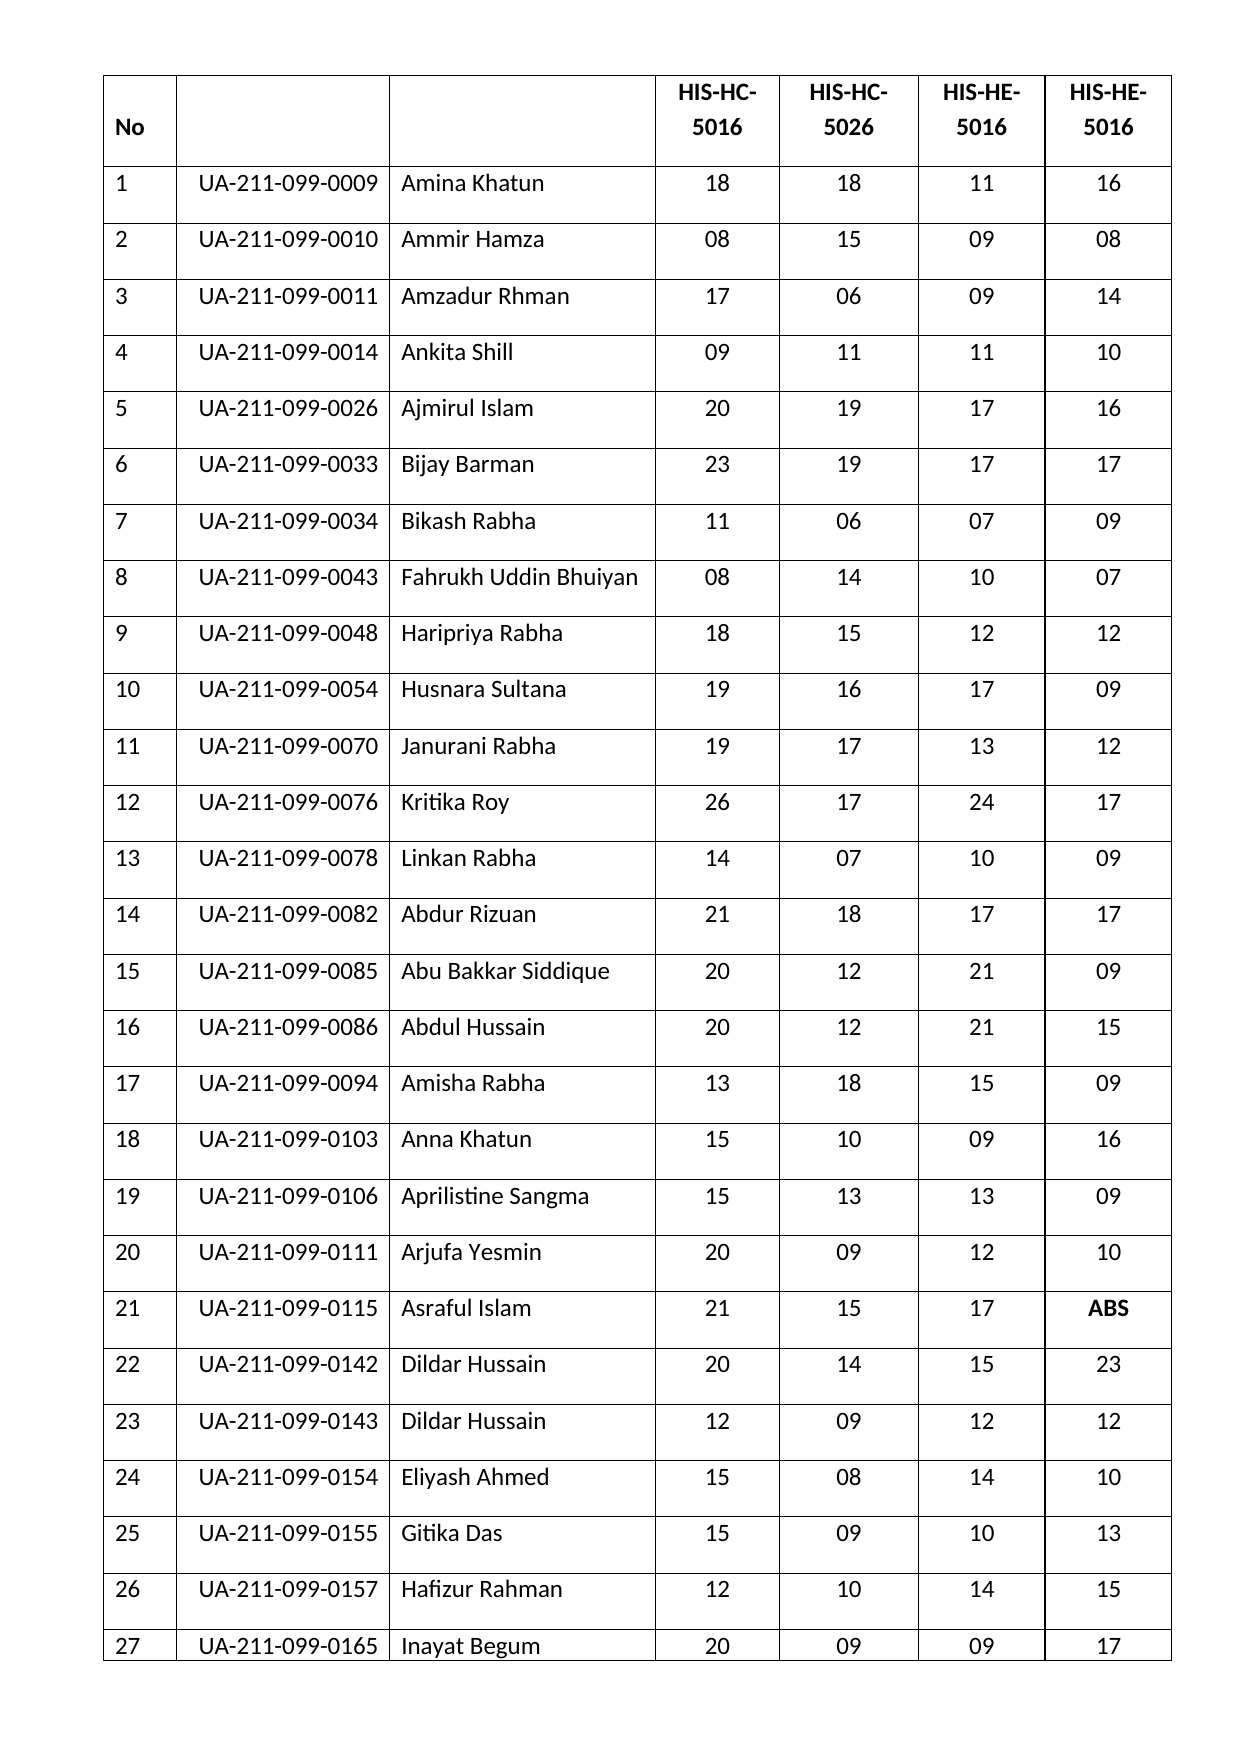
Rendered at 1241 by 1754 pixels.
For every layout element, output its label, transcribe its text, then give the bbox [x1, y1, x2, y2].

table_cell Bikash Rabha [390, 505, 655, 560]
table_cell 5 [104, 392, 176, 447]
table_cell UA-211-099-0165 [177, 1630, 389, 1660]
table_cell 14 [780, 561, 918, 616]
table_cell 11 [919, 167, 1044, 222]
table_cell 6 [104, 449, 176, 504]
table_cell 15 [656, 1180, 779, 1235]
table_cell 17 [919, 899, 1044, 954]
table_cell Kritika Roy [390, 786, 655, 841]
table_cell 18 [104, 1124, 176, 1179]
table_cell Sl No [104, 76, 176, 166]
table_cell 12 [1046, 730, 1171, 785]
table_cell Ajmirul Islam [390, 392, 655, 447]
table_cell 10 [780, 1574, 918, 1629]
table_cell 07 [780, 842, 918, 897]
table_cell UA-211-099-0111 [177, 1236, 389, 1291]
table_cell 09 [780, 1236, 918, 1291]
table_cell 10 [104, 674, 176, 729]
table_cell UA-211-099-0142 [177, 1349, 389, 1404]
table_cell Gitika Das [390, 1517, 655, 1572]
table_cell 09 [919, 224, 1044, 279]
table_cell 15 [1046, 1011, 1171, 1066]
table_cell HIS-HE-5016 [919, 76, 1044, 166]
table_cell UA-211-099-0115 [177, 1292, 389, 1347]
table_cell 20 [656, 1630, 779, 1660]
table_cell 17 [1046, 1630, 1171, 1660]
table_cell 06 [780, 280, 918, 335]
table_cell 12 [1046, 1405, 1171, 1460]
table_cell 2 [104, 224, 176, 279]
table_cell UA-211-099-0043 [177, 561, 389, 616]
table_cell Aprilistine Sangma [390, 1180, 655, 1235]
table_cell UA-211-099-0010 [177, 224, 389, 279]
table_cell UA-211-099-0085 [177, 955, 389, 1010]
table_cell 17 [780, 786, 918, 841]
table_cell UA-211-099-0070 [177, 730, 389, 785]
table_cell Inayat Begum [390, 1630, 655, 1660]
table_cell 12 [780, 955, 918, 1010]
table_cell UA-211-099-0086 [177, 1011, 389, 1066]
table_cell UA-211-099-0076 [177, 786, 389, 841]
table_cell 26 [656, 786, 779, 841]
table_cell 8 [104, 561, 176, 616]
table_cell 09 [780, 1630, 918, 1660]
table_cell 20 [656, 392, 779, 447]
table_cell 12 [1046, 617, 1171, 672]
table_cell Roll No [177, 76, 389, 166]
table_cell 08 [1046, 224, 1171, 279]
table_cell 23 [1046, 1349, 1171, 1404]
table_cell 13 [656, 1067, 779, 1122]
table_cell UA-211-099-0106 [177, 1180, 389, 1235]
table_cell 13 [780, 1180, 918, 1235]
table_cell 14 [1046, 280, 1171, 335]
table_cell 10 [780, 1124, 918, 1179]
table_cell 17 [780, 730, 918, 785]
table_cell 09 [1046, 955, 1171, 1010]
table_cell 14 [656, 842, 779, 897]
table_cell Haripriya Rabha [390, 617, 655, 672]
table_cell UA-211-099-0103 [177, 1124, 389, 1179]
table_cell 21 [656, 1292, 779, 1347]
table_cell 07 [1046, 561, 1171, 616]
table_cell 17 [656, 280, 779, 335]
table_cell 15 [780, 617, 918, 672]
table_cell 20 [656, 1011, 779, 1066]
table_cell 11 [780, 336, 918, 391]
table_cell 17 [919, 449, 1044, 504]
table_cell 25 [104, 1517, 176, 1572]
table_cell HIS-HC-5016 [656, 76, 779, 166]
table_cell 15 [656, 1517, 779, 1572]
table_cell 17 [919, 392, 1044, 447]
table_cell 06 [780, 505, 918, 560]
table_cell 10 [919, 842, 1044, 897]
table_cell 09 [656, 336, 779, 391]
table_cell 11 [919, 336, 1044, 391]
table_cell 19 [780, 449, 918, 504]
table_cell 1 [104, 167, 176, 222]
table_cell HIS-HE-5016 [1046, 76, 1171, 166]
table_cell Anna Khatun [390, 1124, 655, 1179]
table_cell 19 [780, 392, 918, 447]
table_cell 11 [656, 505, 779, 560]
table_cell Amzadur Rhman [390, 280, 655, 335]
table_cell Husnara Sultana [390, 674, 655, 729]
table_cell 22 [104, 1349, 176, 1404]
table_cell 24 [104, 1461, 176, 1516]
table_cell 09 [1046, 674, 1171, 729]
table_cell UA-211-099-0082 [177, 899, 389, 954]
table_cell 19 [656, 730, 779, 785]
table_cell 12 [656, 1405, 779, 1460]
table_cell Amisha Rabha [390, 1067, 655, 1122]
table_cell 17 [1046, 449, 1171, 504]
table_cell 12 [780, 1011, 918, 1066]
table_cell Linkan Rabha [390, 842, 655, 897]
table_cell 16 [1046, 1124, 1171, 1179]
table_cell UA-211-099-0157 [177, 1574, 389, 1629]
table_cell 18 [780, 899, 918, 954]
table_cell Fahrukh Uddin Bhuiyan [390, 561, 655, 616]
table_cell 12 [919, 617, 1044, 672]
table_cell 14 [780, 1349, 918, 1404]
table_cell 18 [656, 167, 779, 222]
table_cell 16 [1046, 167, 1171, 222]
table_cell 9 [104, 617, 176, 672]
table_cell 20 [656, 955, 779, 1010]
table_cell 12 [104, 786, 176, 841]
table_cell 17 [919, 1292, 1044, 1347]
table_cell Bijay Barman [390, 449, 655, 504]
table_cell 10 [919, 561, 1044, 616]
table_cell 09 [780, 1517, 918, 1572]
table_cell 15 [656, 1461, 779, 1516]
table_cell 27 [104, 1630, 176, 1660]
table_cell 09 [1046, 1180, 1171, 1235]
table_cell ABS [1046, 1292, 1171, 1347]
table_cell Asraful Islam [390, 1292, 655, 1347]
table_cell 15 [104, 955, 176, 1010]
table_cell 10 [1046, 1461, 1171, 1516]
table_cell 08 [656, 224, 779, 279]
table_cell Hafizur Rahman [390, 1574, 655, 1629]
table_cell 17 [104, 1067, 176, 1122]
table_cell 16 [104, 1011, 176, 1066]
table_cell 09 [1046, 505, 1171, 560]
table_cell 26 [104, 1574, 176, 1629]
table_cell 15 [780, 224, 918, 279]
table_cell UA-211-099-0078 [177, 842, 389, 897]
table_cell UA-211-099-0014 [177, 336, 389, 391]
table_cell 18 [780, 167, 918, 222]
table_cell 16 [780, 674, 918, 729]
table_cell 08 [656, 561, 779, 616]
table_cell 12 [919, 1405, 1044, 1460]
table_cell 09 [919, 280, 1044, 335]
table_cell Ankita Shill [390, 336, 655, 391]
table_cell Name [390, 76, 655, 166]
table_cell 13 [919, 730, 1044, 785]
table_cell 16 [1046, 392, 1171, 447]
table_cell Janurani Rabha [390, 730, 655, 785]
table_cell 12 [919, 1236, 1044, 1291]
table_cell Abdur Rizuan [390, 899, 655, 954]
table_cell UA-211-099-0011 [177, 280, 389, 335]
table_cell UA-211-099-0009 [177, 167, 389, 222]
table_cell 21 [919, 955, 1044, 1010]
table_cell 13 [919, 1180, 1044, 1235]
table_cell Dildar Hussain [390, 1405, 655, 1460]
table_cell 21 [656, 899, 779, 954]
table_cell 13 [104, 842, 176, 897]
table_cell 21 [919, 1011, 1044, 1066]
table_cell UA-211-099-0054 [177, 674, 389, 729]
table_cell 17 [919, 674, 1044, 729]
table_cell 14 [919, 1574, 1044, 1629]
table_cell UA-211-099-0143 [177, 1405, 389, 1460]
table_cell Abdul Hussain [390, 1011, 655, 1066]
table_cell 14 [919, 1461, 1044, 1516]
table_cell HIS-HC-5026 [780, 76, 918, 166]
table_cell 10 [919, 1517, 1044, 1572]
table_cell 07 [919, 505, 1044, 560]
table_cell 10 [1046, 336, 1171, 391]
table_cell 18 [656, 617, 779, 672]
table_cell UA-211-099-0155 [177, 1517, 389, 1572]
table_cell 09 [780, 1405, 918, 1460]
table_cell 15 [656, 1124, 779, 1179]
table_cell 20 [656, 1236, 779, 1291]
table_cell 23 [656, 449, 779, 504]
table_cell Eliyash Ahmed [390, 1461, 655, 1516]
table_cell 4 [104, 336, 176, 391]
table_cell 15 [919, 1349, 1044, 1404]
table_cell 14 [104, 899, 176, 954]
table_cell Abu Bakkar Siddique [390, 955, 655, 1010]
table_cell 20 [656, 1349, 779, 1404]
table_cell 23 [104, 1405, 176, 1460]
table_cell Arjufa Yesmin [390, 1236, 655, 1291]
table_cell UA-211-099-0094 [177, 1067, 389, 1122]
table_cell Amina Khatun [390, 167, 655, 222]
table_cell 21 [104, 1292, 176, 1347]
table_cell 11 [104, 730, 176, 785]
table_cell 10 [1046, 1236, 1171, 1291]
table_cell 19 [104, 1180, 176, 1235]
table_cell 18 [780, 1067, 918, 1122]
table_cell 09 [919, 1630, 1044, 1660]
table_cell 20 [104, 1236, 176, 1291]
table_cell UA-211-099-0034 [177, 505, 389, 560]
table_cell Ammir Hamza [390, 224, 655, 279]
table_cell 7 [104, 505, 176, 560]
table_cell 12 [656, 1574, 779, 1629]
table_cell 08 [780, 1461, 918, 1516]
table_cell 24 [919, 786, 1044, 841]
table_cell 13 [1046, 1517, 1171, 1572]
table_cell UA-211-099-0048 [177, 617, 389, 672]
table_cell 17 [1046, 786, 1171, 841]
table_cell 15 [1046, 1574, 1171, 1629]
table_cell 15 [780, 1292, 918, 1347]
table_cell UA-211-099-0033 [177, 449, 389, 504]
table_cell UA-211-099-0026 [177, 392, 389, 447]
table_cell 15 [919, 1067, 1044, 1122]
table_cell 09 [1046, 1067, 1171, 1122]
table_cell 09 [1046, 842, 1171, 897]
table_cell 17 [1046, 899, 1171, 954]
table_cell 09 [919, 1124, 1044, 1179]
table_cell 3 [104, 280, 176, 335]
table_cell Dildar Hussain [390, 1349, 655, 1404]
table_cell UA-211-099-0154 [177, 1461, 389, 1516]
table_cell 19 [656, 674, 779, 729]
